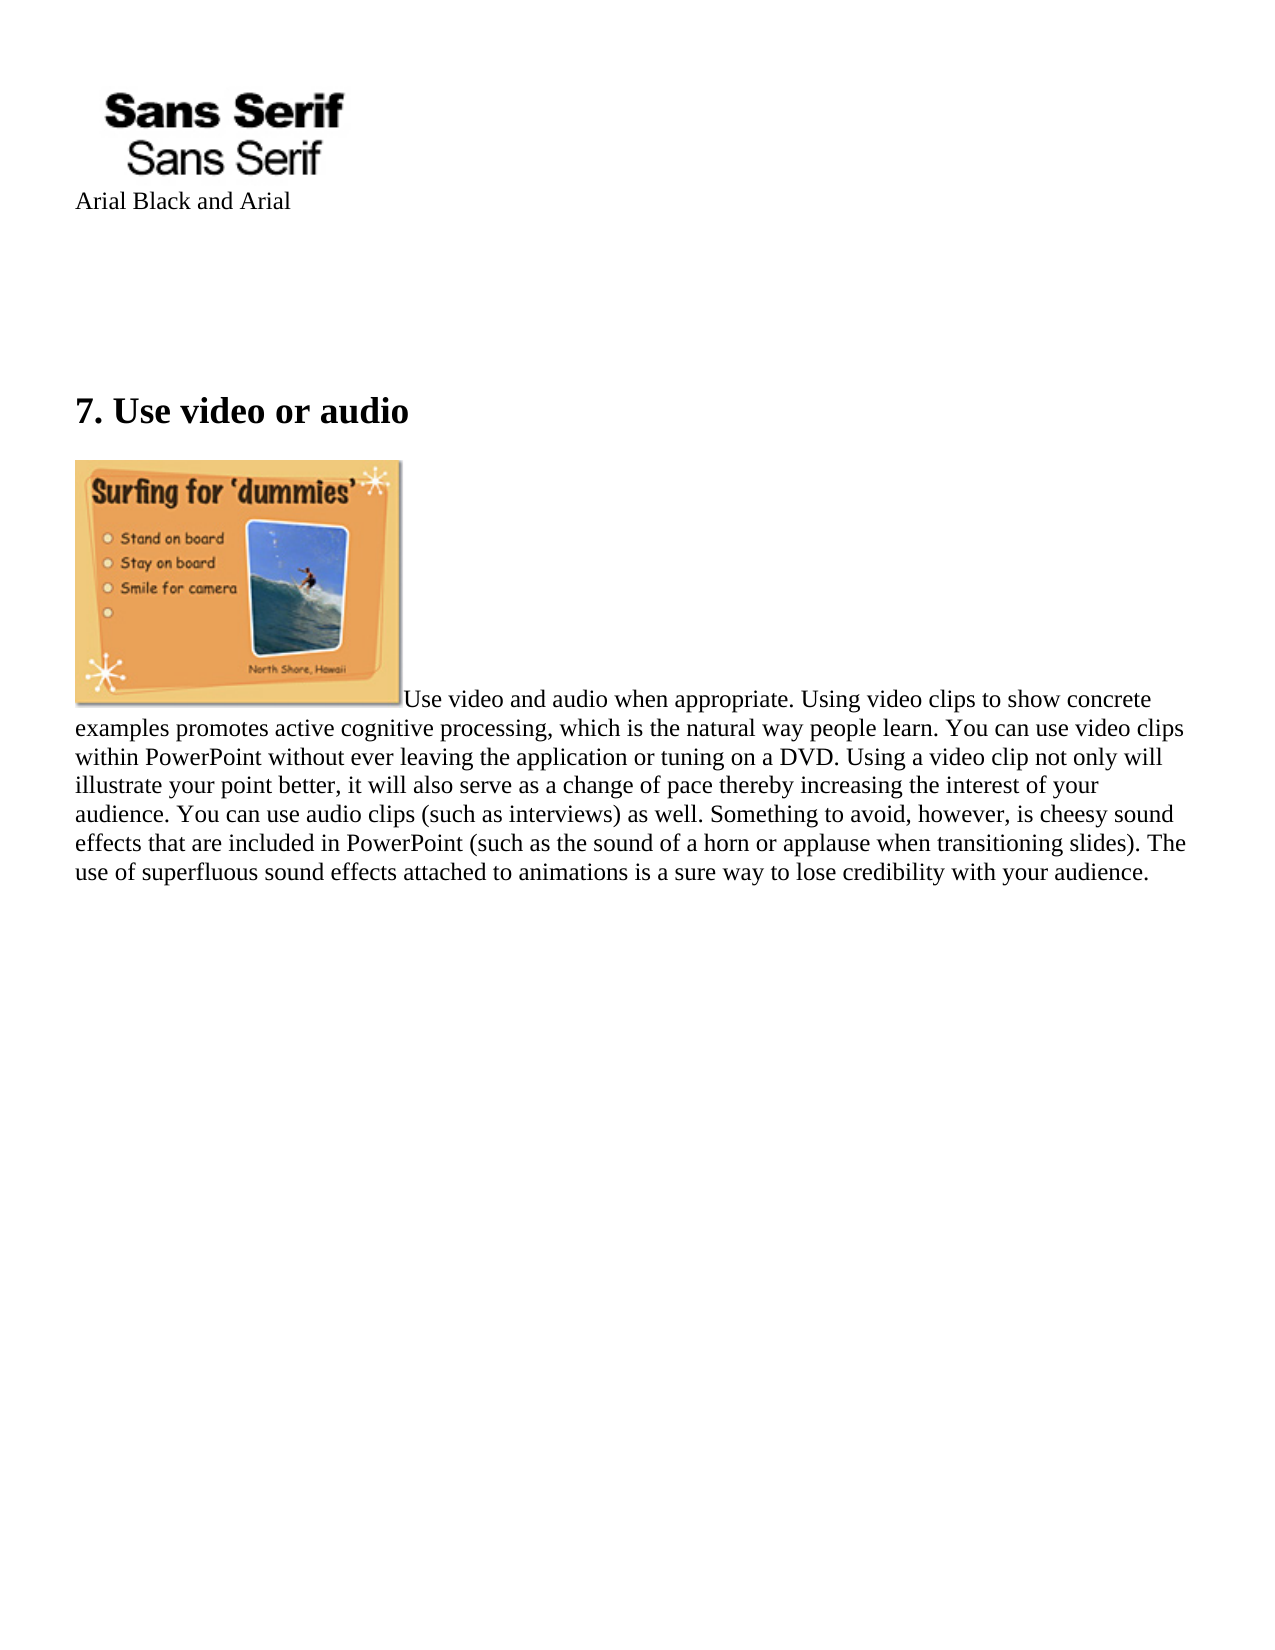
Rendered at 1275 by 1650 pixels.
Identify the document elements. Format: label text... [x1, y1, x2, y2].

picture [75, 460, 404, 708]
text Arial Black and Arial [75, 75, 1200, 215]
picture [75, 75, 386, 186]
subtitle 7. Use video or audio [75, 388, 1200, 432]
text Use video and audio when appropriate. Using video clips to show concrete examples promotes active cognitive processing, which is the natural way people learn. You can use video clips within PowerPoint without ever leaving the application or tuning on a DVD. Using a video clip not only will illustrate your point better, it will also serve as a change of pace thereby increasing the interest of your audience. You can use audio clips (such as interviews) as well. Something to avoid, however, is cheesy sound effects that are included in PowerPoint (such as the sound of a horn or applause when transitioning slides). The use of superfluous sound effects attached to animations is a sure way to lose credibility with your audience. [75, 461, 1200, 886]
